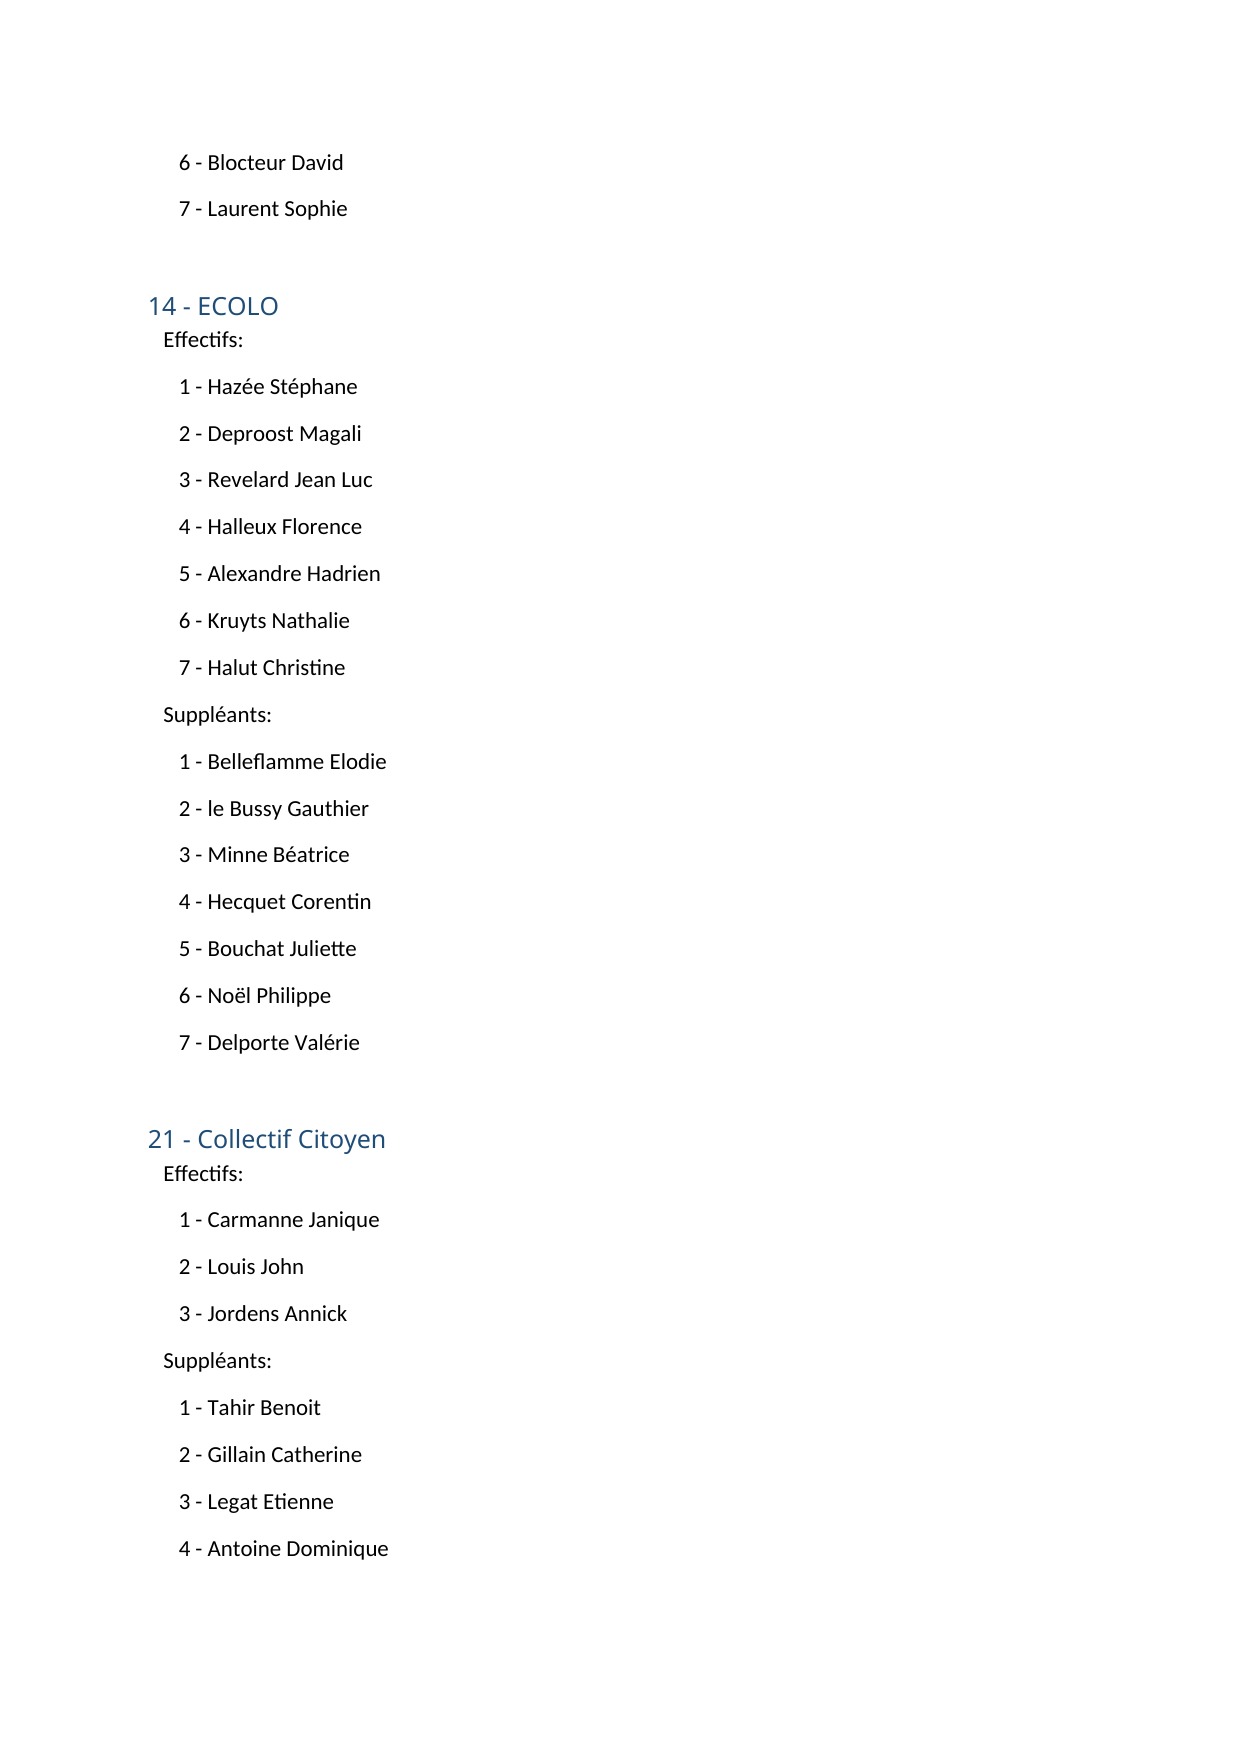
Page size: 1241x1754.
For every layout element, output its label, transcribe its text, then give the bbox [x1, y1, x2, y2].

text 2 - le Bussy Gauthier [148, 794, 1093, 822]
text 6 - Blocteur David [148, 148, 1093, 176]
text 1 - Carmanne Janique [148, 1206, 1093, 1233]
text 5 - Bouchat Juliette [148, 934, 1093, 962]
text 7 - Halut Christine [148, 653, 1093, 681]
text 6 - Noël Philippe [148, 981, 1093, 1009]
text 3 - Revelard Jean Luc [148, 466, 1093, 494]
text 1 - Tahir Benoit [148, 1393, 1093, 1421]
text 3 - Legat Etienne [148, 1487, 1093, 1515]
text Suppléants: [148, 700, 1093, 728]
text 2 - Gillain Catherine [148, 1440, 1093, 1468]
text 4 - Hecquet Corentin [148, 887, 1093, 916]
text 4 - Halleux Florence [148, 512, 1093, 541]
text 2 - Louis John [148, 1252, 1093, 1280]
text 5 - Alexandre Hadrien [148, 559, 1093, 587]
text 2 - Deproost Magali [148, 419, 1093, 447]
text Effectifs: [148, 1159, 1093, 1187]
text 7 - Laurent Sophie [148, 194, 1093, 222]
text Suppléants: [148, 1346, 1093, 1374]
text 1 - Hazée Stéphane [148, 372, 1093, 400]
text 4 - Antoine Dominique [148, 1534, 1093, 1562]
subtitle 21 - Collectif Citoyen [148, 1122, 1093, 1156]
subtitle 14 - ECOLO [148, 288, 1093, 322]
text Effectifs: [148, 325, 1093, 353]
text 1 - Belleflamme Elodie [148, 747, 1093, 775]
text 3 - Minne Béatrice [148, 841, 1093, 869]
text 7 - Delporte Valérie [148, 1028, 1093, 1056]
text 3 - Jordens Annick [148, 1299, 1093, 1327]
text 6 - Kruyts Nathalie [148, 606, 1093, 634]
